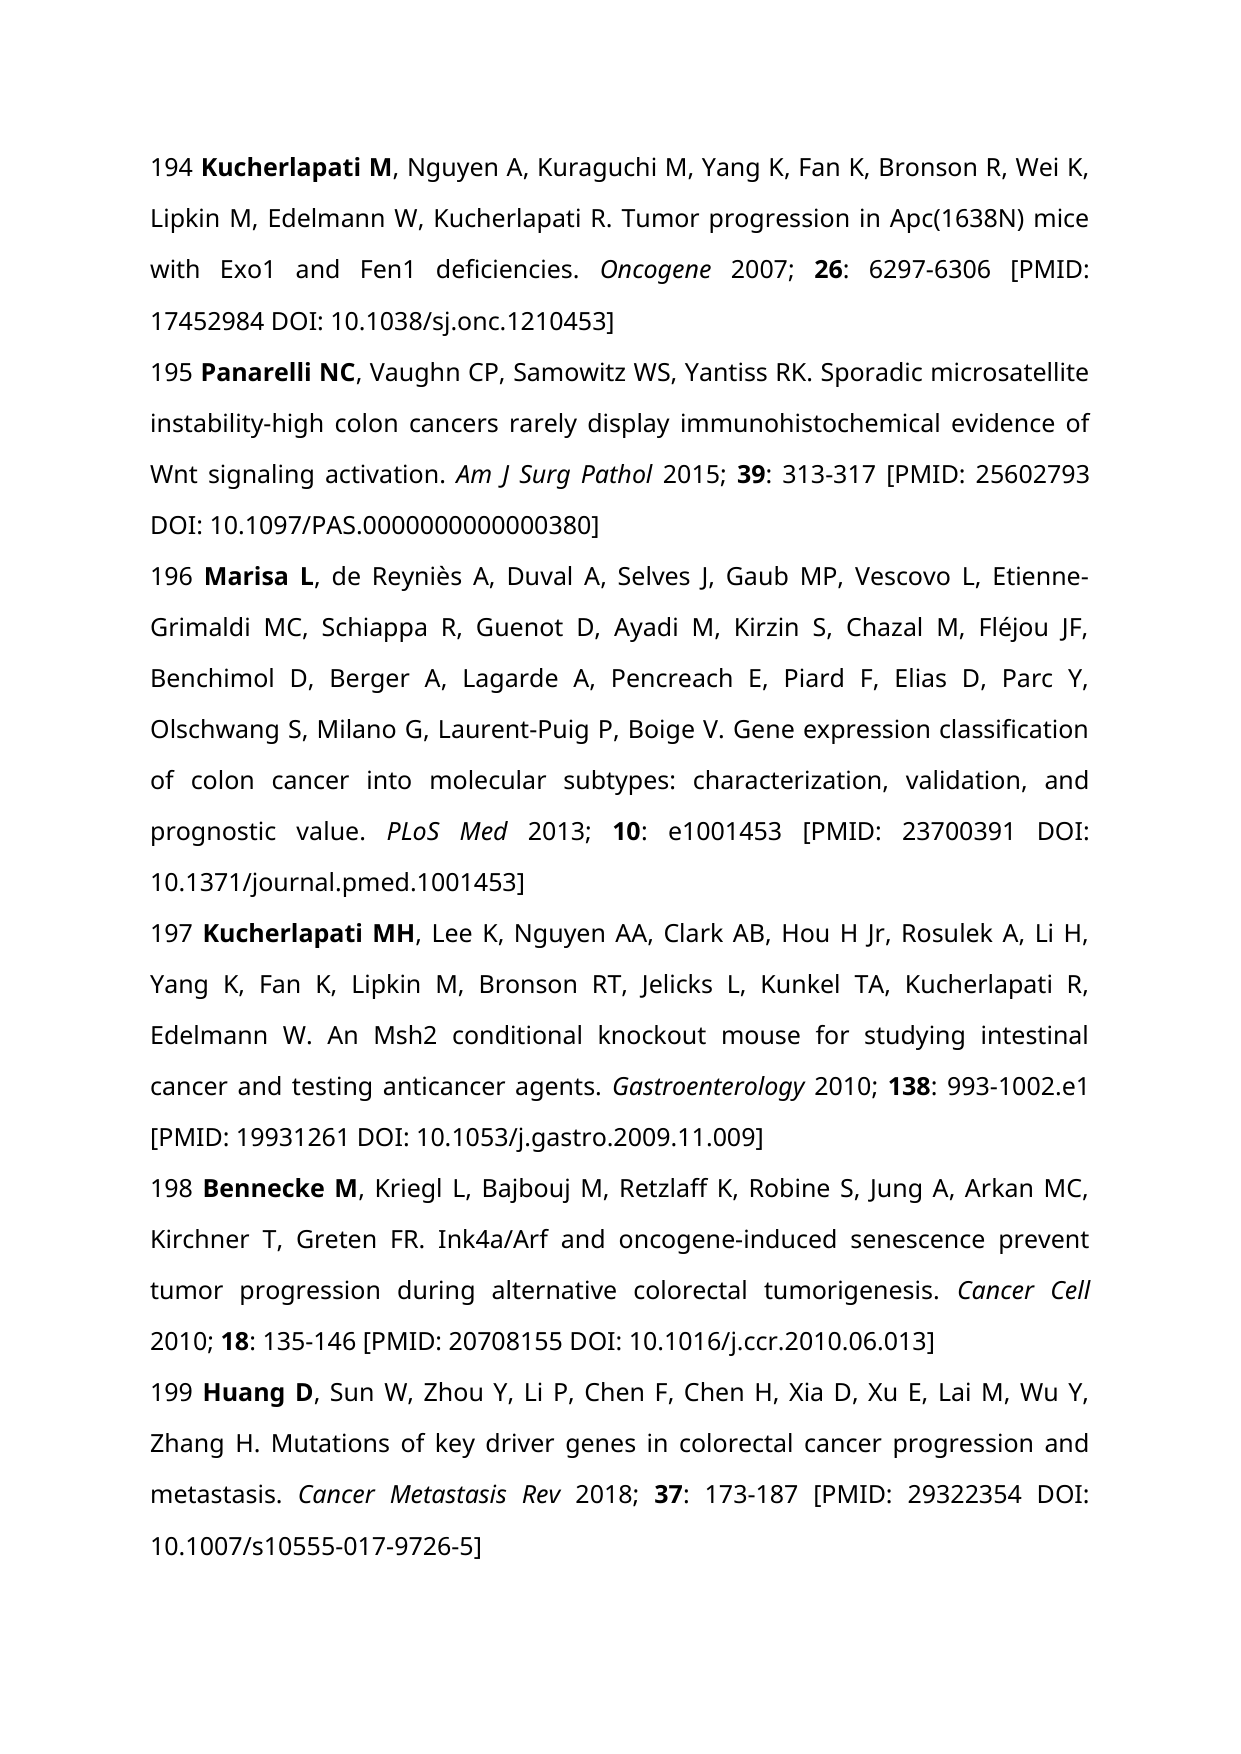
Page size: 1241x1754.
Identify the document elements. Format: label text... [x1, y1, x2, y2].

text 196 Marisa L, de Reyniès A, Duval A, Selves J, Gaub MP, Vescovo L, Etienne-Grimaldi MC, Schiappa R, Guenot D, Ayadi M, Kirzin S, Chazal M, Fléjou JF, Benchimol D, Berger A, Lagarde A, Pencreach E, Piard F, Elias D, Parc Y, Olschwang S, Milano G, Laurent-Puig P, Boige V. Gene expression classification of colon cancer into molecular subtypes: characterization, validation, and prognostic value. PLoS Med 2013; 10: e1001453 [PMID: 23700391 DOI: 10.1371/journal.pmed.1001453] [150, 558, 1090, 899]
text 195 Panarelli NC, Vaughn CP, Samowitz WS, Yantiss RK. Sporadic microsatellite instability-high colon cancers rarely display immunohistochemical evidence of Wnt signaling activation. Am J Surg Pathol 2015; 39: 313-317 [PMID: 25602793 DOI: 10.1097/PAS.0000000000000380] [150, 354, 1090, 541]
text 199 Huang D, Sun W, Zhou Y, Li P, Chen F, Chen H, Xia D, Xu E, Lai M, Wu Y, Zhang H. Mutations of key driver genes in colorectal cancer progression and metastasis. Cancer Metastasis Rev 2018; 37: 173-187 [PMID: 29322354 DOI: 10.1007/s10555-017-9726-5] [150, 1375, 1090, 1562]
text 194 Kucherlapati M, Nguyen A, Kuraguchi M, Yang K, Fan K, Bronson R, Wei K, Lipkin M, Edelmann W, Kucherlapati R. Tumor progression in Apc(1638N) mice with Exo1 and Fen1 deficiencies. Oncogene 2007; 26: 6297-6306 [PMID: 17452984 DOI: 10.1038/sj.onc.1210453] [150, 150, 1090, 337]
text 198 Bennecke M, Kriegl L, Bajbouj M, Retzlaff K, Robine S, Jung A, Arkan MC, Kirchner T, Greten FR. Ink4a/Arf and oncogene-induced senescence prevent tumor progression during alternative colorectal tumorigenesis. Cancer Cell 2010; 18: 135-146 [PMID: 20708155 DOI: 10.1016/j.ccr.2010.06.013] [150, 1171, 1090, 1358]
text 197 Kucherlapati MH, Lee K, Nguyen AA, Clark AB, Hou H Jr, Rosulek A, Li H, Yang K, Fan K, Lipkin M, Bronson RT, Jelicks L, Kunkel TA, Kucherlapati R, Edelmann W. An Msh2 conditional knockout mouse for studying intestinal cancer and testing anticancer agents. Gastroenterology 2010; 138: 993-1002.e1 [PMID: 19931261 DOI: 10.1053/j.gastro.2009.11.009] [150, 916, 1090, 1154]
